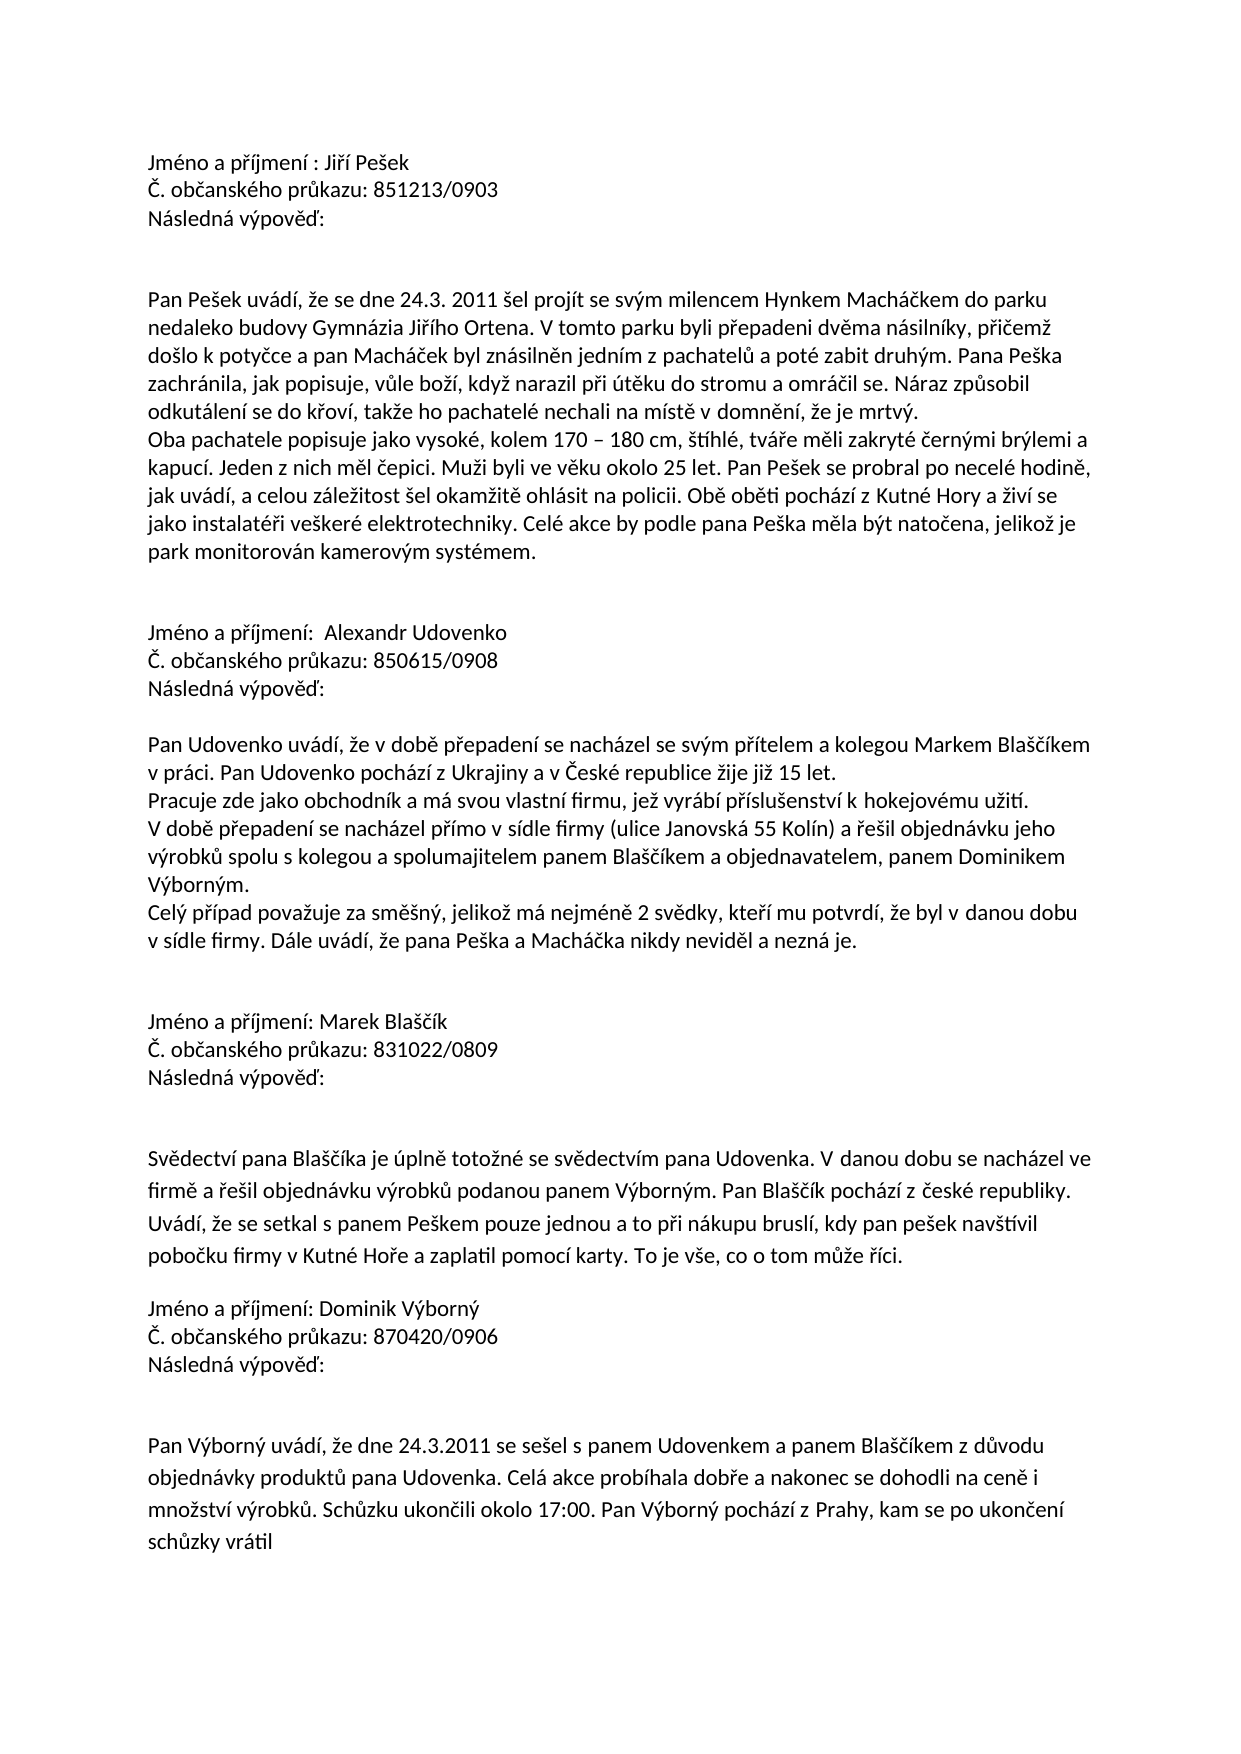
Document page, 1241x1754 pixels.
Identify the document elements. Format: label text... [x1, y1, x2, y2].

text Jméno a příjmení: Marek Blaščík [148, 1007, 1093, 1035]
text Následná výpověď: [148, 1350, 1093, 1378]
text Svědectví pana Blaščíka je úplně totožné se svědectvím pana Udovenka. V danou dobu se nacházel ve firmě a řešil objednávku výrobků podanou panem Výborným. Pan Blaščík pochází z české republiky. Uvádí, že se setkal s panem Peškem pouze jednou a to při nákupu bruslí, kdy pan pešek navštívil pobočku firmy v Kutné Hoře a zaplatil pomocí karty. To je vše, co o tom může říci. [148, 1144, 1093, 1269]
text Č. občanského průkazu: 851213/0903 [148, 176, 1093, 204]
text Celý případ považuje za směšný, jelikož má nejméně 2 svědky, kteří mu potvrdí, že byl v danou dobu v sídle firmy. Dále uvádí, že pana Peška a Macháčka nikdy neviděl a nezná je. [148, 898, 1093, 954]
text Jméno a příjmení : Jiří Pešek [148, 148, 1093, 176]
text Oba pachatele popisuje jako vysoké, kolem 170 – 180 cm, štíhlé, tváře měli zakryté černými brýlemi a kapucí. Jeden z nich měl čepici. Muži byli ve věku okolo 25 let. Pan Pešek se probral po necelé hodině, jak uvádí, a celou záležitost šel okamžitě ohlásit na policii. Obě oběti pochází z Kutné Hory a živí se jako instalatéři veškeré elektrotechniky. Celé akce by podle pana Peška měla být natočena, jelikož je park monitorován kamerovým systémem. [148, 425, 1093, 565]
text Pan Pešek uvádí, že se dne 24.3. 2011 šel projít se svým milencem Hynkem Macháčkem do parku nedaleko budovy Gymnázia Jiřího Ortena. V tomto parku byli přepadeni dvěma násilníky, přičemž došlo k potyčce a pan Macháček byl znásilněn jedním z pachatelů a poté zabit druhým. Pana Peška zachránila, jak popisuje, vůle boží, když narazil při útěku do stromu a omráčil se. Náraz způsobil odkutálení se do křoví, takže ho pachatelé nechali na místě v domnění, že je mrtvý. [148, 285, 1093, 425]
text Č. občanského průkazu: 831022/0809 [148, 1035, 1093, 1063]
text Pan Výborný uvádí, že dne 24.3.2011 se sešel s panem Udovenkem a panem Blaščíkem z důvodu objednávky produktů pana Udovenka. Celá akce probíhala dobře a nakonec se dohodli na ceně i množství výrobků. Schůzku ukončili okolo 17:00. Pan Výborný pochází z Prahy, kam se po ukončení schůzky vrátil [148, 1431, 1093, 1556]
text Jméno a příjmení: Dominik Výborný [148, 1294, 1093, 1322]
text Č. občanského průkazu: 870420/0906 [148, 1322, 1093, 1350]
text Pan Udovenko uvádí, že v době přepadení se nacházel se svým přítelem a kolegou Markem Blaščíkem v práci. Pan Udovenko pochází z Ukrajiny a v České republice žije již 15 let. [148, 730, 1093, 786]
text Č. občanského průkazu: 850615/0908 [148, 646, 1093, 674]
text Následná výpověď: [148, 1063, 1093, 1091]
text Jméno a příjmení: Alexandr Udovenko [148, 618, 1093, 646]
text Následná výpověď: [148, 674, 1093, 702]
text Následná výpověď: [148, 204, 1093, 232]
text Pracuje zde jako obchodník a má svou vlastní firmu, jež vyrábí příslušenství k hokejovému užití. V době přepadení se nacházel přímo v sídle firmy (ulice Janovská 55 Kolín) a řešil objednávku jeho výrobků spolu s kolegou a spolumajitelem panem Blaščíkem a objednavatelem, panem Dominikem Výborným. [148, 786, 1093, 898]
